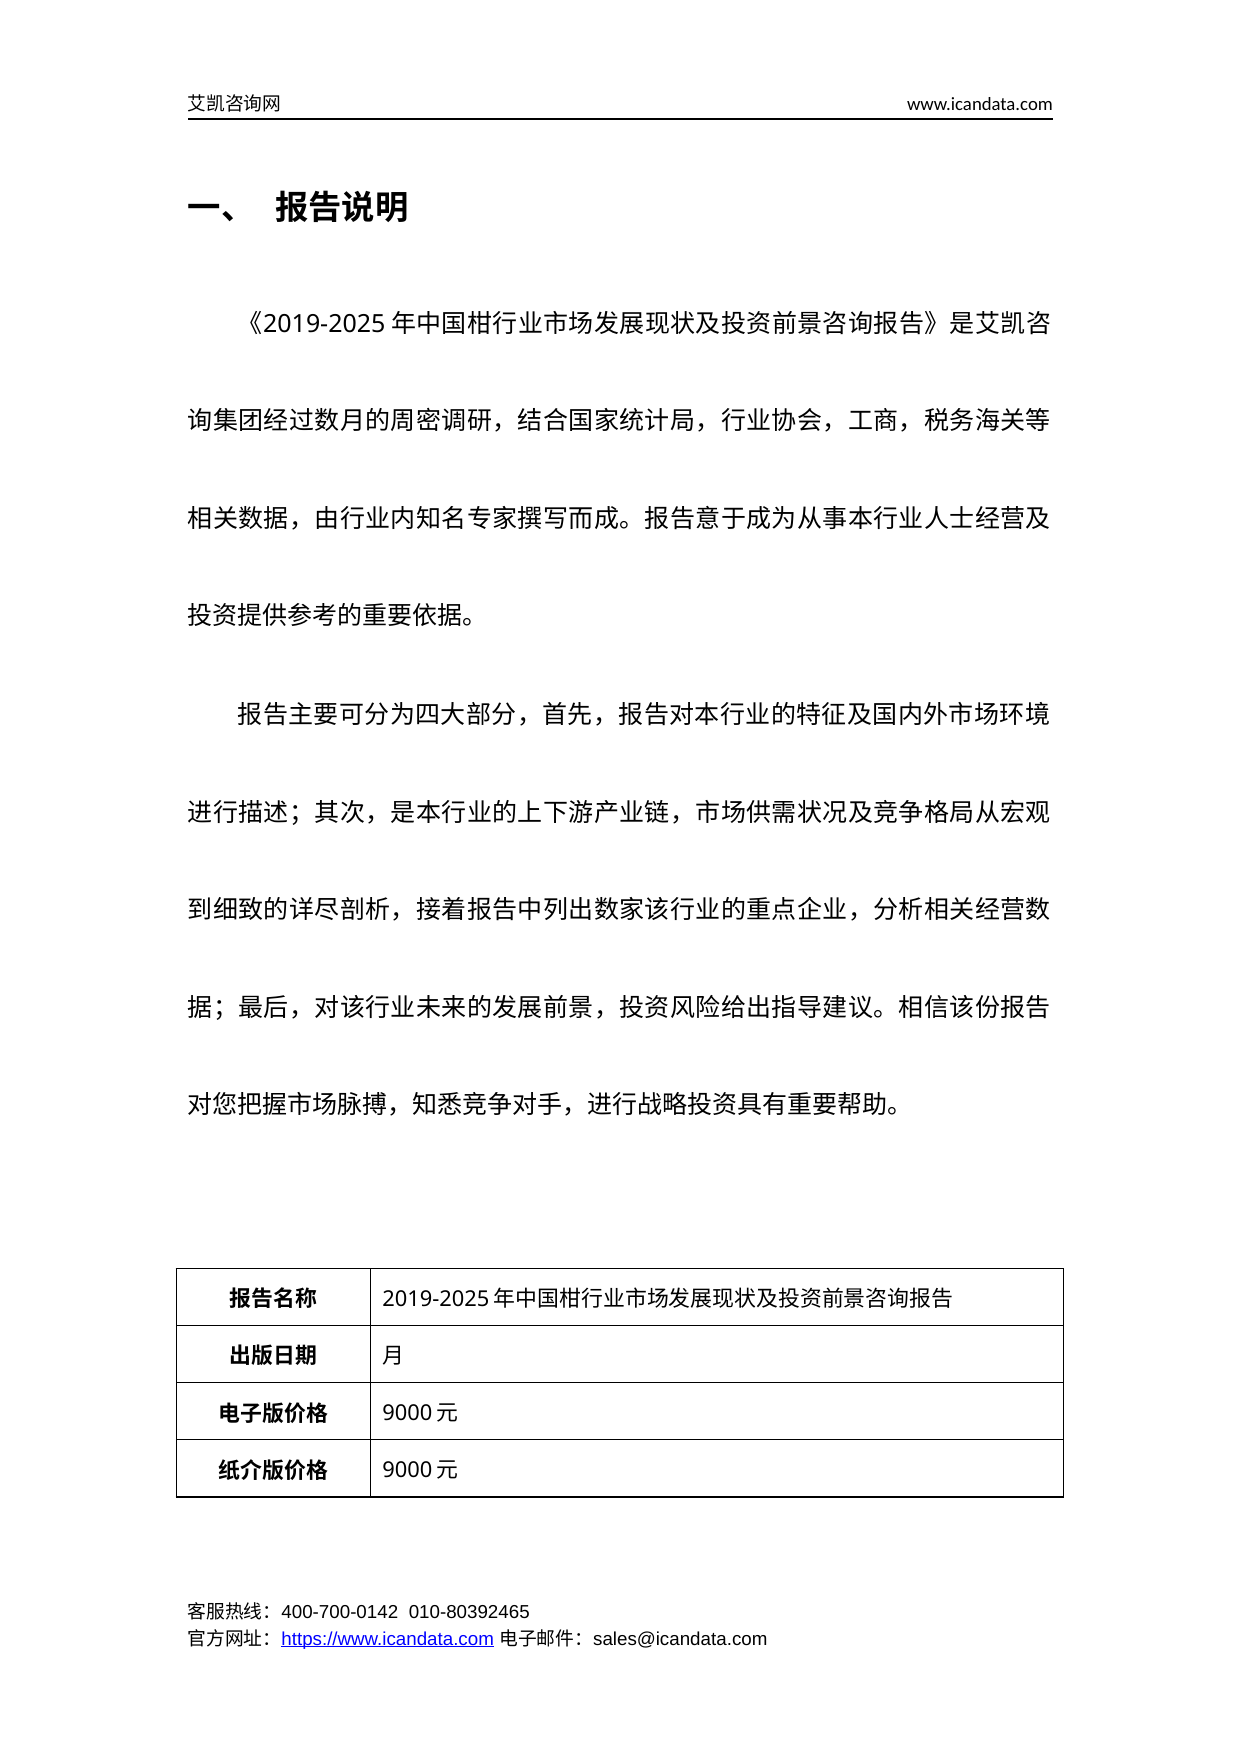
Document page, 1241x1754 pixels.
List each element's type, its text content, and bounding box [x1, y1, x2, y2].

table_cell 9000元 [371, 1440, 1063, 1496]
table_cell 出版日期 [177, 1326, 370, 1382]
table_header 报告名称 [177, 1269, 370, 1325]
table_header 2019-2025年中国柑行业市场发展现状及投资前景咨询报告 [371, 1269, 1063, 1325]
table_cell 月 [371, 1326, 1063, 1382]
text 《2019-2025年中国柑行业市场发展现状及投资前景咨询报告》是艾凯咨询集团经过数月的周密调研，结合国家统计局，行业协会，工商，税务海关等相关数据，由行业内知名专家撰写而成。报告意于成为从事本行业人士经营及投资提供参考的重要依据。 [187, 289, 1053, 646]
subtitle 报告说明 [187, 172, 1053, 237]
table_cell 电子版价格 [177, 1383, 370, 1439]
table_cell 9000元 [371, 1383, 1063, 1439]
text 报告主要可分为四大部分，首先，报告对本行业的特征及国内外市场环境进行描述；其次，是本行业的上下游产业链，市场供需状况及竞争格局从宏观到细致的详尽剖析，接着报告中列出数家该行业的重点企业，分析相关经营数据；最后，对该行业未来的发展前景，投资风险给出指导建议。相信该份报告对您把握市场脉搏，知悉竞争对手，进行战略投资具有重要帮助。 [187, 681, 1053, 1136]
table_cell 纸介版价格 [177, 1440, 370, 1496]
